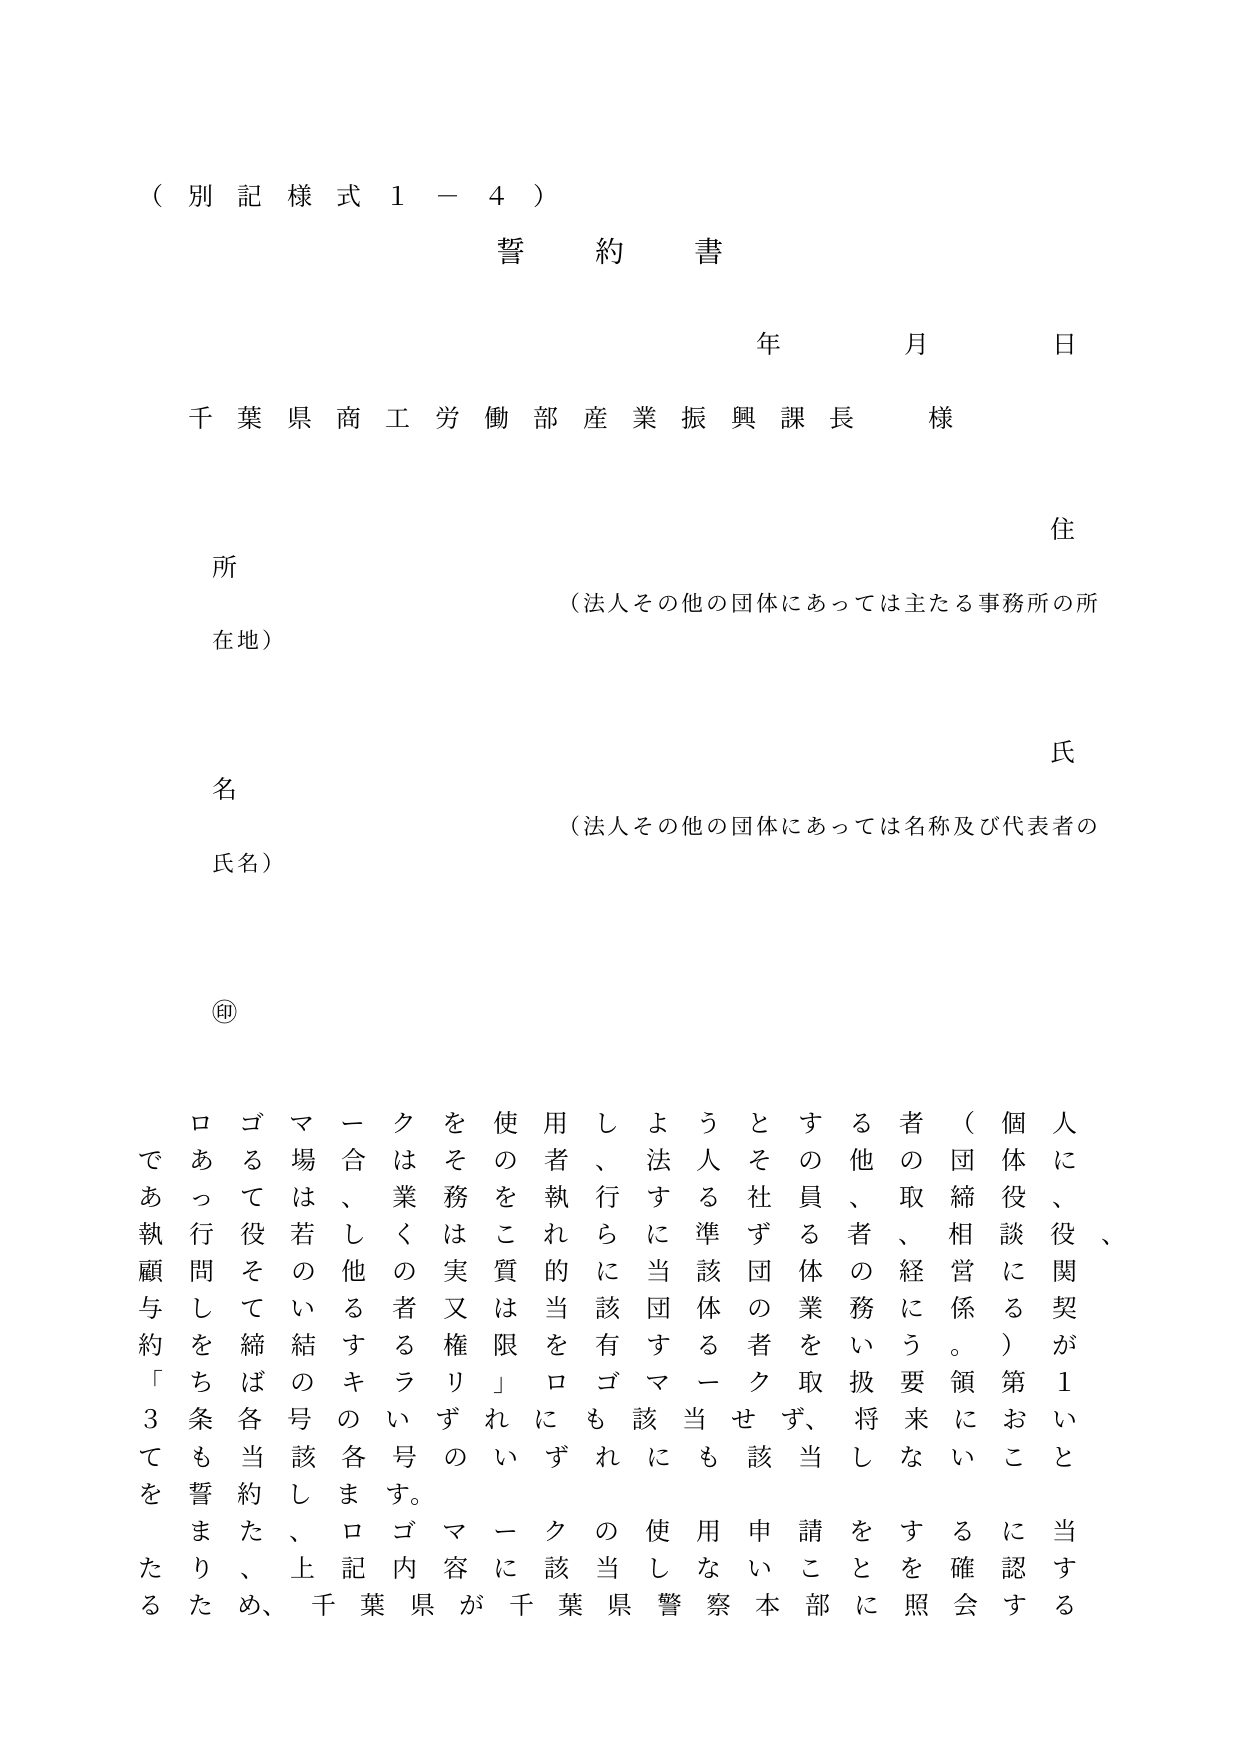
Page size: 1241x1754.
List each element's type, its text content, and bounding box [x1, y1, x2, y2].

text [139, 1511, 1101, 1622]
text （別記様式１－４） [139, 176, 1101, 213]
text 誓 約 書 [139, 213, 1101, 287]
text （法人その他の団体にあっては名称及び代表者の氏名） [188, 806, 1101, 881]
text 千葉県商工労働部産業振興課長 様 [139, 398, 1101, 436]
text ロゴマークを使用しようとする者（個人である場合はその者、法人その他の団体にあっては、業務を執行する社員、取締役、執行役若しくはこれらに準ずる者、相談役、顧問その他の実質的に当該団体の経営に関与している者又は当該団体の業務に係る契約を締結する権限を有する者をいう。）が「ちばのキラリ」ロゴマーク取扱要領第１３条各号のいずれにも該当せず、将来においても当該各号のいずれにも該当しないことを誓約します。 [139, 1103, 1101, 1511]
text （法人その他の団体にあっては主たる事務所の所在地） [188, 584, 1101, 658]
text ㊞ [139, 955, 1101, 1029]
text 住 所 [139, 510, 1101, 584]
text 氏 名 [139, 732, 1101, 806]
text 年 月 日 [139, 324, 1101, 361]
